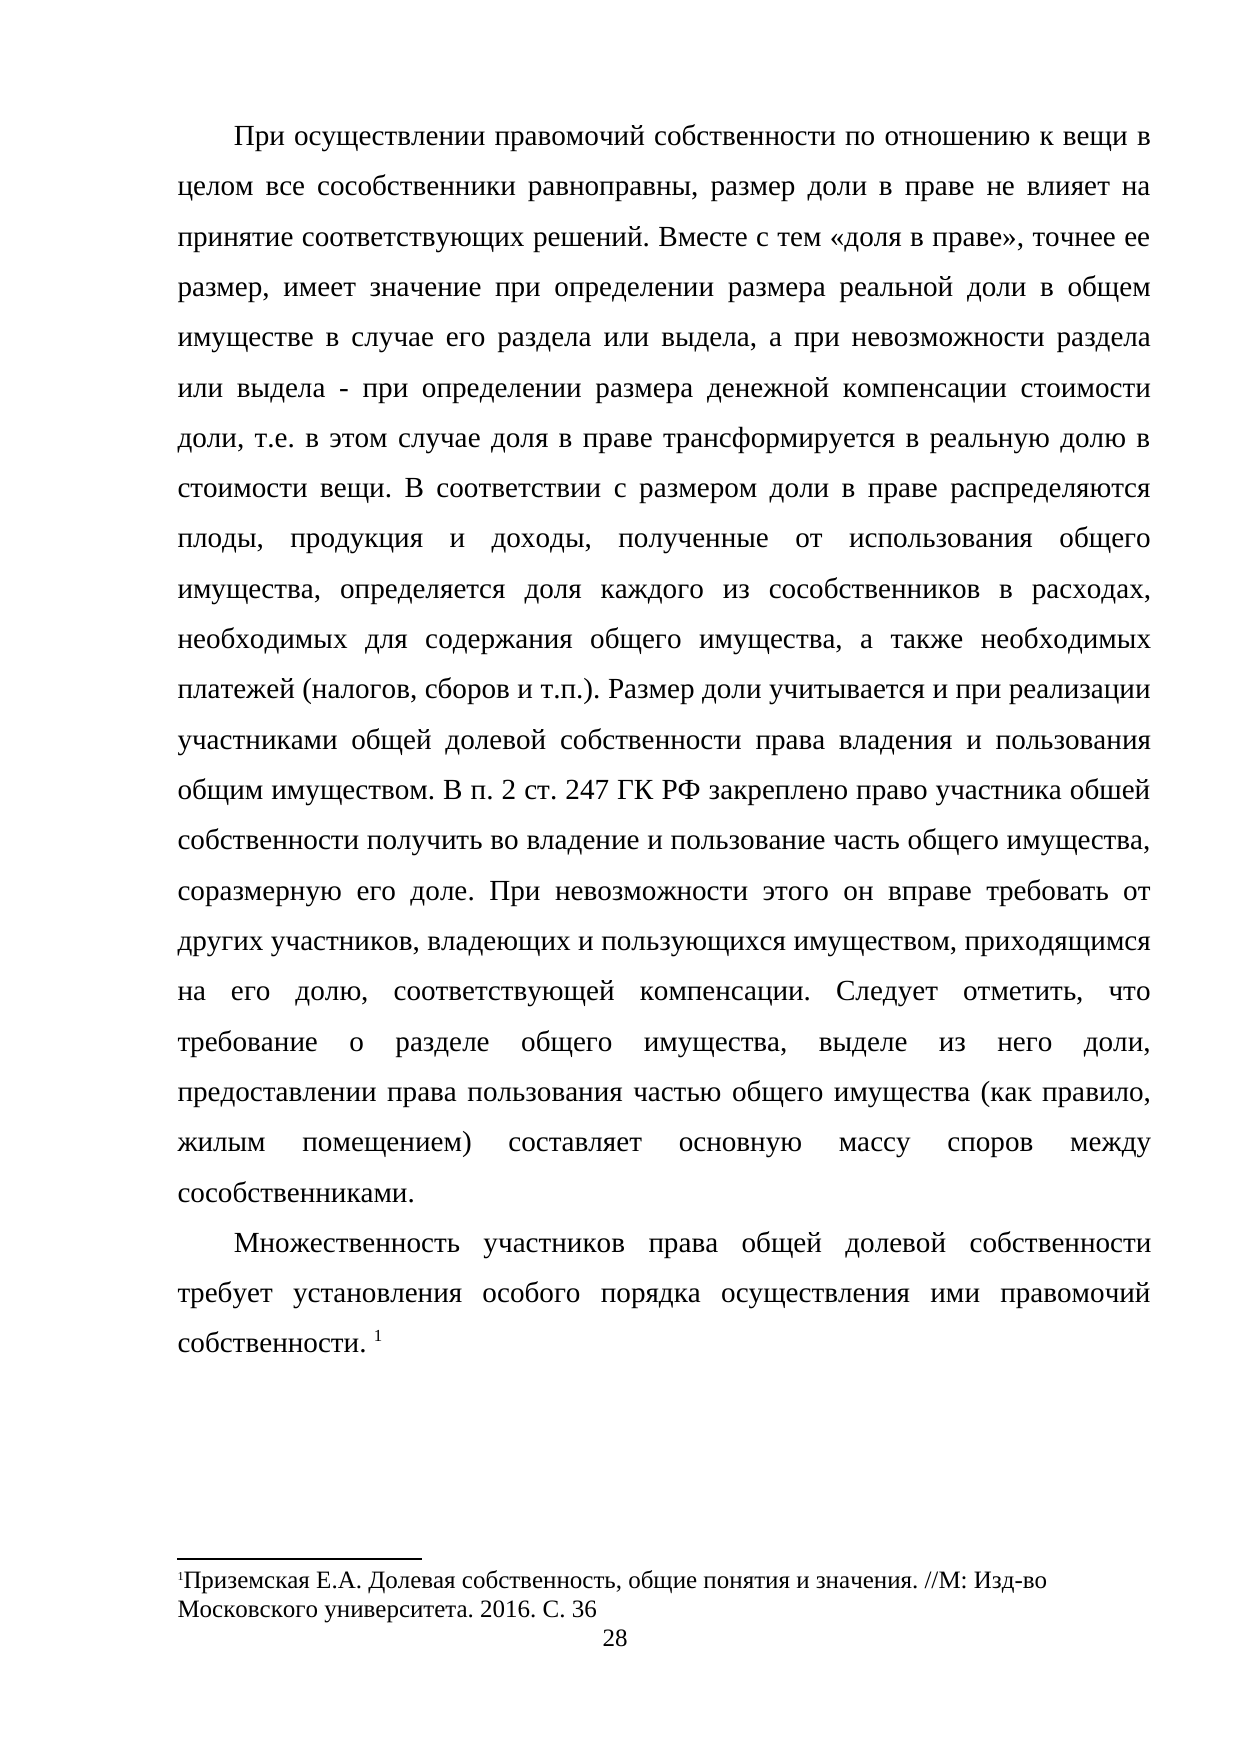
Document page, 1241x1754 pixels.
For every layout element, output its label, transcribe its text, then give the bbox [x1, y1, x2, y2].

text Множественность участников права общей долевой собственности требует установления особого порядка осуществления ими правомочий собственности. [177, 1225, 1152, 1359]
text При осуществлении правомочий собственности по отношению к вещи в целом все сособственники равноправны, размер доли в праве не влияет на принятие соответствующих решений. Вместе с тем «доля в праве», точнее ее размер, имеет значение при определении размера реальной доли в общем имуществе в случае его раздела или выдела, а при невозможности раздела или выдела - при определении размера денежной компенсации стоимости доли, т.е. в этом случае доля в праве трансформируется в реальную долю в стоимости вещи. В соответствии с размером доли в праве распределяются плоды, продукция и доходы, полученные от использования общего имущества, определяется доля каждого из сособственников в расходах, необходимых для содержания общего имущества, а также необходимых платежей (налогов, сборов и т.п.). Размер доли учитывается и при реализации участниками общей долевой собственности права владения и пользования общим имуществом. В п. 2 ст. 247 ГК РФ закреплено право участника обшей собственности получить во владение и пользование часть общего имущества, соразмерную его доле. При невозможности этого он вправе требовать от других участников, владеющих и пользующихся имуществом, приходящимся на его долю, соответствующей компенсации. Следует отметить, что требование о разделе общего имущества, выделе из него доли, предоставлении права пользования частью общего имущества (как правило, жилым помещением) составляет основную массу споров между сособственниками. [177, 118, 1152, 1208]
